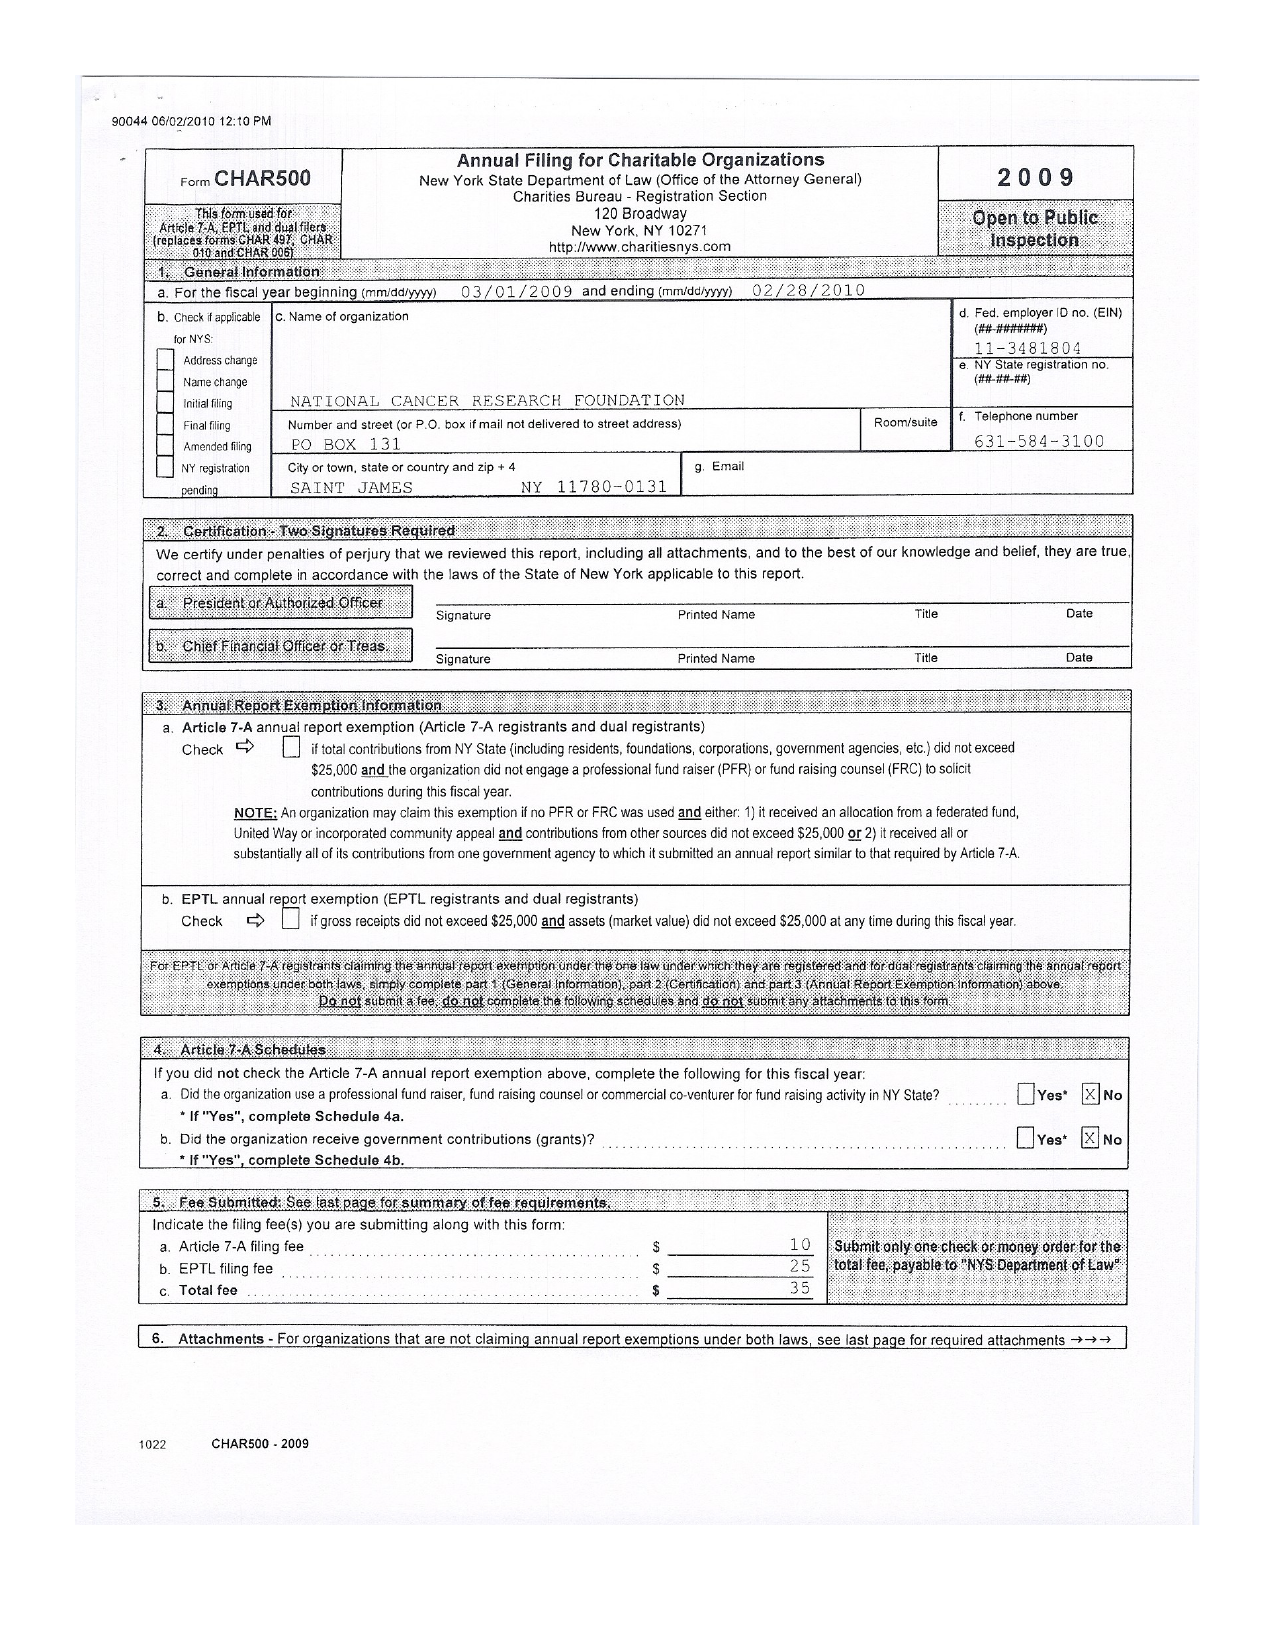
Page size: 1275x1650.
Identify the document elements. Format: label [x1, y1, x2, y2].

picture [75, 75, 1200, 1525]
